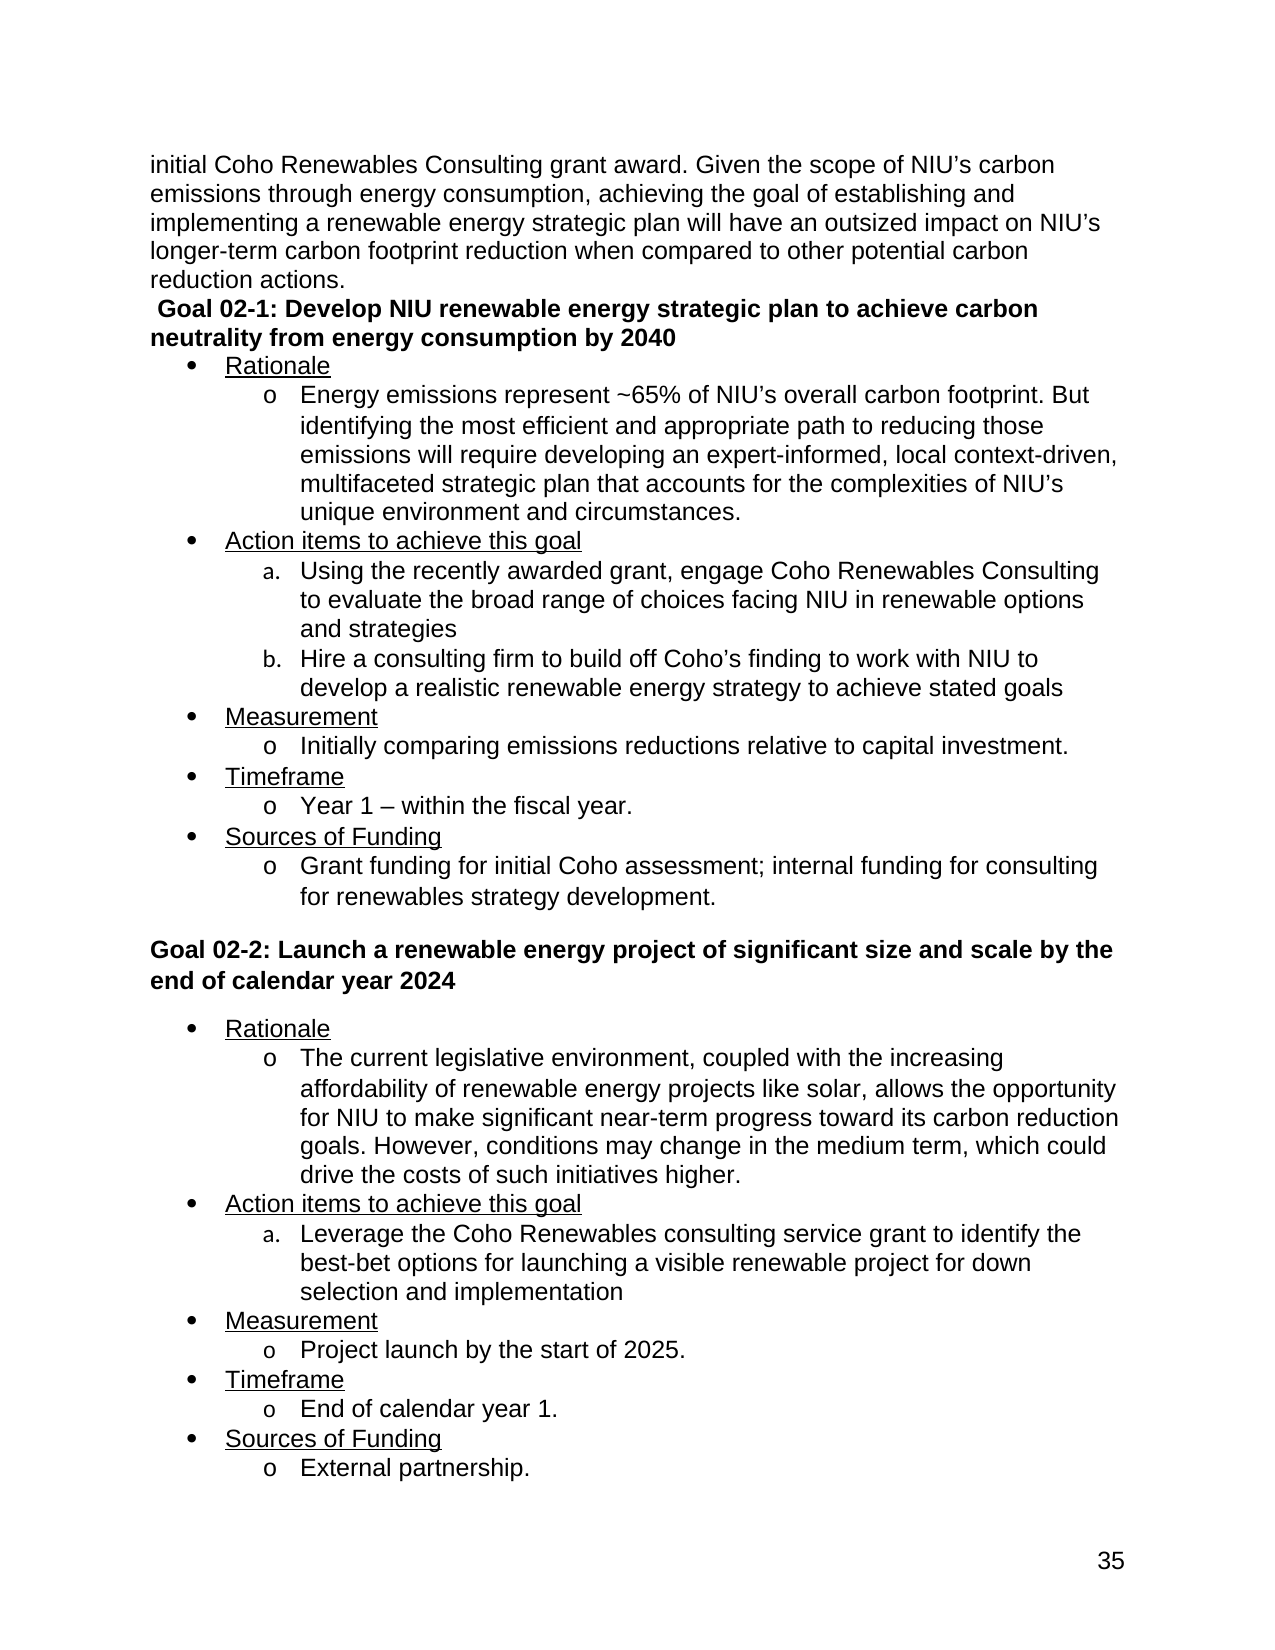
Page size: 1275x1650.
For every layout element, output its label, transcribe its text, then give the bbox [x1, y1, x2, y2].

list Grant funding for initial Coho assessment; internal funding for consulting for renewables strategy development. [262, 851, 1125, 910]
list Measurement [187, 1306, 1125, 1334]
list External partnership. [262, 1453, 1125, 1484]
list Leverage the Coho Renewables consulting service grant to identify the best-bet options for launching a visible renewable project for down selection and implementation [262, 1218, 1125, 1306]
list Initially comparing emissions reductions relative to capital investment. [262, 731, 1125, 762]
list Sources of Funding [187, 1424, 1125, 1453]
list Year 1 – within the fiscal year. [262, 791, 1125, 822]
list The current legislative environment, coupled with the increasing affordability of renewable energy projects like solar, allows the opportunity for NIU to make significant near-term progress toward its carbon reduction goals. However, conditions may change in the medium term, which could drive the costs of such initiatives higher. [262, 1043, 1125, 1189]
text Goal 02-1: Develop NIU renewable energy strategic plan to achieve carbon neutrality from energy consumption by 2040 [150, 294, 1125, 351]
list Action items to achieve this goal [187, 526, 1125, 555]
list Rationale [187, 1014, 1125, 1043]
list Energy emissions represent ~65% of NIU’s overall carbon footprint. But identifying the most efficient and appropriate path to reducing those emissions will require developing an expert-informed, local context-driven, multifaceted strategic plan that accounts for the complexities of NIU’s unique environment and circumstances. [262, 380, 1125, 526]
list Rationale [187, 351, 1125, 380]
list Using the recently awarded grant, engage Coho Renewables Consulting to evaluate the broad range of choices facing NIU in renewable options and strategies [262, 555, 1125, 643]
list Sources of Funding [187, 822, 1125, 851]
list Action items to achieve this goal [187, 1189, 1125, 1218]
list Timeframe [187, 762, 1125, 791]
text Goal 02-2: Launch a renewable energy project of significant size and scale by the end of calendar year 2024 [150, 935, 1125, 995]
list Measurement [187, 702, 1125, 731]
list Project launch by the start of 2025. [262, 1334, 1125, 1365]
list End of calendar year 1. [262, 1394, 1125, 1424]
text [150, 150, 1125, 294]
list Timeframe [187, 1365, 1125, 1394]
list Hire a consulting firm to build off Coho’s finding to work with NIU to develop a realistic renewable energy strategy to achieve stated goals [262, 643, 1125, 702]
